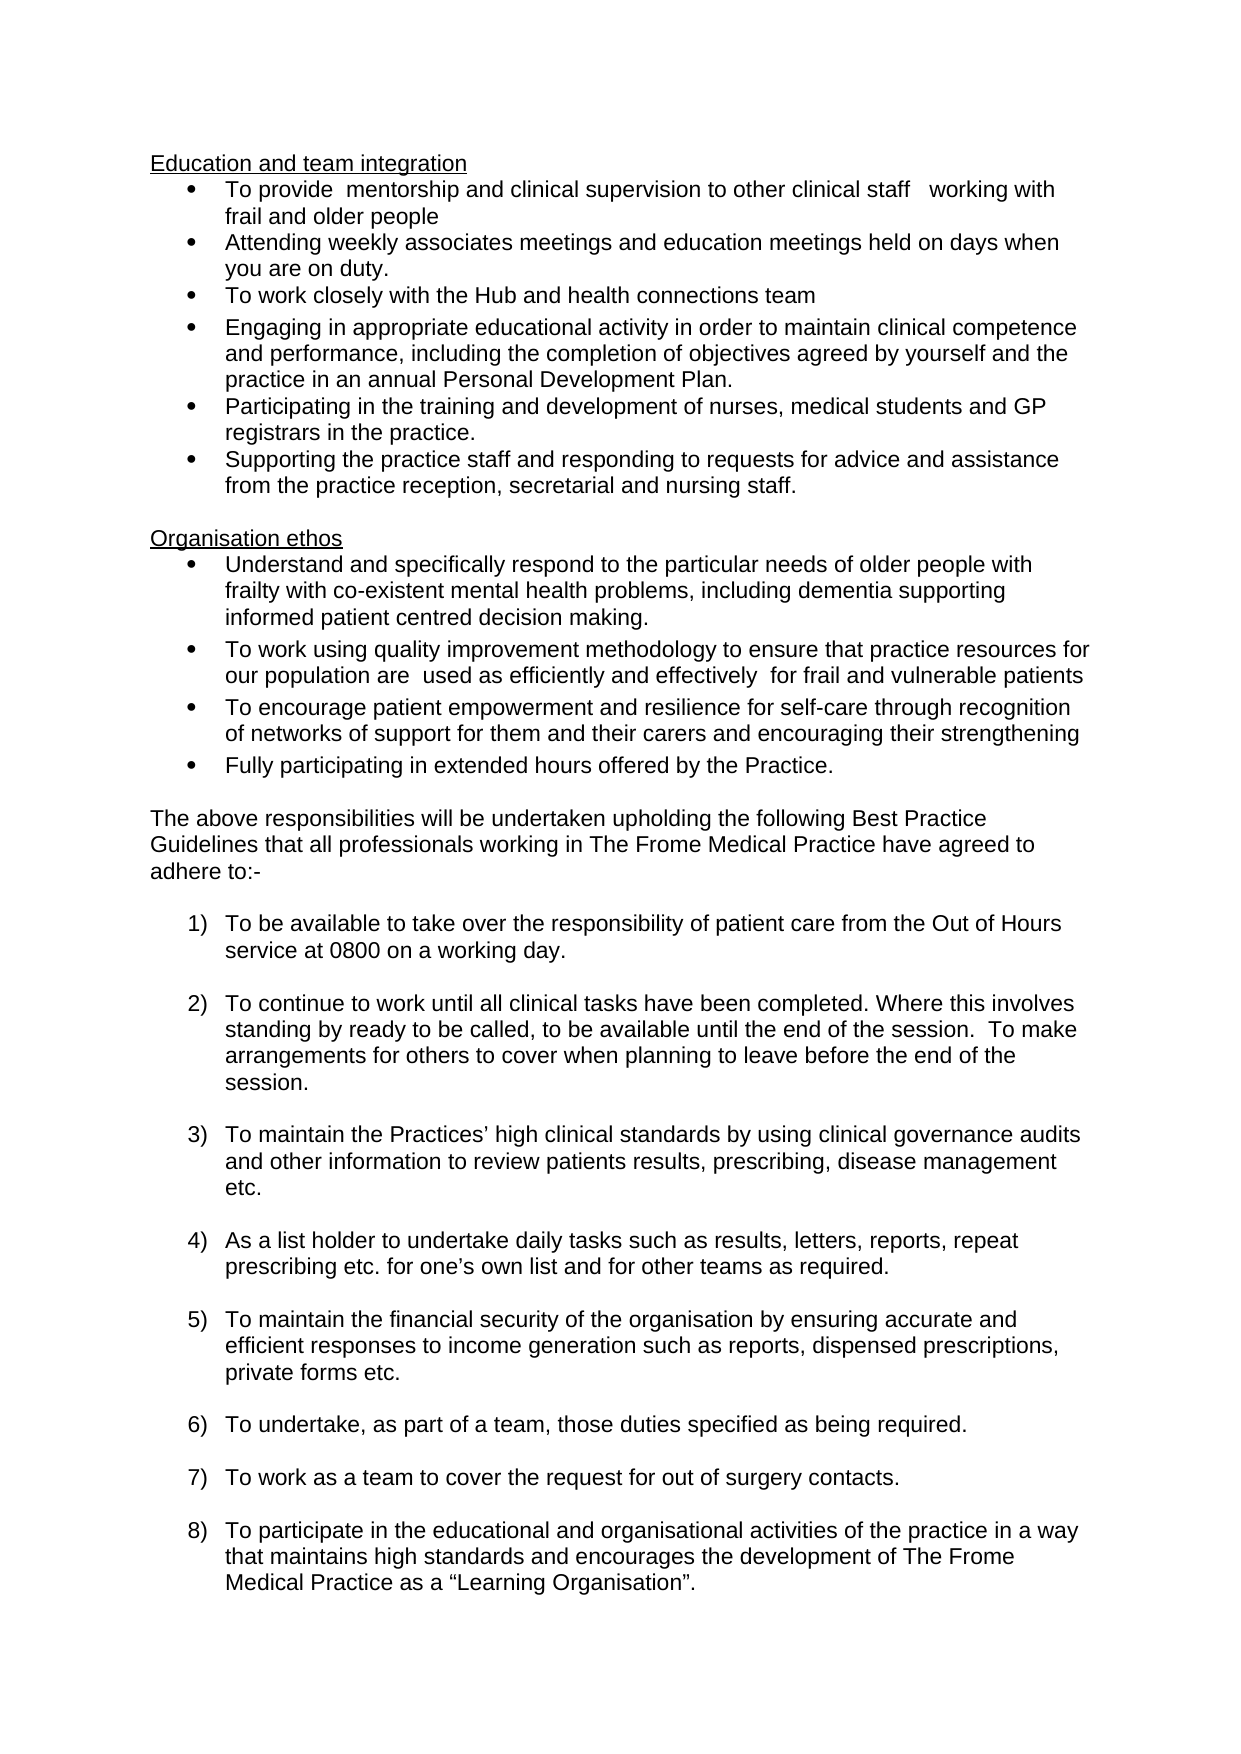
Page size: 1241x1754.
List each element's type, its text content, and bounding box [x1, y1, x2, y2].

list Fully participating in extended hours offered by the Practice. [187, 752, 1090, 779]
list To participate in the educational and organisational activities of the practice in a way that maintains high standards and encourages the development of The Frome Medical Practice as a “Learning Organisation”. [187, 1517, 1090, 1596]
text Education and team integration [150, 150, 1090, 176]
list Supporting the practice staff and responding to requests for advice and assistance from the practice reception, secretarial and nursing staff. [187, 446, 1090, 498]
list As a list holder to undertake daily tasks such as results, letters, reports, repeat prescribing etc. for one’s own list and for other teams as required. [187, 1227, 1090, 1279]
list To provide mentorship and clinical supervision to other clinical staff working with frail and older people [187, 176, 1090, 229]
list Understand and specifically respond to the particular needs of older people with frailty with co-existent mental health problems, including dementia supporting informed patient centred decision making. [187, 551, 1090, 630]
list Engaging in appropriate educational activity in order to maintain clinical competence and performance, including the completion of objectives agreed by yourself and the practice in an annual Personal Development Plan. [187, 314, 1090, 393]
list To be available to take over the responsibility of patient care from the Out of Hours service at 0800 on a working day. [187, 910, 1090, 963]
list To work using quality improvement methodology to ensure that practice resources for our population are used as efficiently and effectively for frail and vulnerable patients [187, 636, 1090, 688]
list To continue to work until all clinical tasks have been completed. Where this involves standing by ready to be called, to be available until the end of the session. To make arrangements for others to cover when planning to leave before the end of the session. [187, 989, 1090, 1095]
list To encourage patient empowerment and resilience for self-care through recognition of networks of support for them and their carers and encouraging their strengthening [187, 694, 1090, 747]
list To maintain the financial security of the organisation by ensuring accurate and efficient responses to income generation such as reports, dispensed prescriptions, private forms etc. [187, 1306, 1090, 1385]
list Attending weekly associates meetings and education meetings held on days when you are on duty. [187, 229, 1090, 282]
list To maintain the Practices’ high clinical standards by using clinical governance audits and other information to review patients results, prescribing, disease management etc. [187, 1121, 1090, 1200]
text Organisation ethos [150, 524, 1090, 551]
list Participating in the training and development of nurses, medical students and GP registrars in the practice. [187, 393, 1090, 446]
list To work closely with the Hub and health connections team [187, 282, 1090, 308]
list To undertake, as part of a team, those duties specified as being required. [187, 1411, 1090, 1437]
list To work as a team to cover the request for out of surgery contacts. [187, 1464, 1090, 1490]
text The above responsibilities will be undertaken upholding the following Best Practice Guidelines that all professionals working in The Frome Medical Practice have agreed to adhere to:- [150, 805, 1090, 884]
